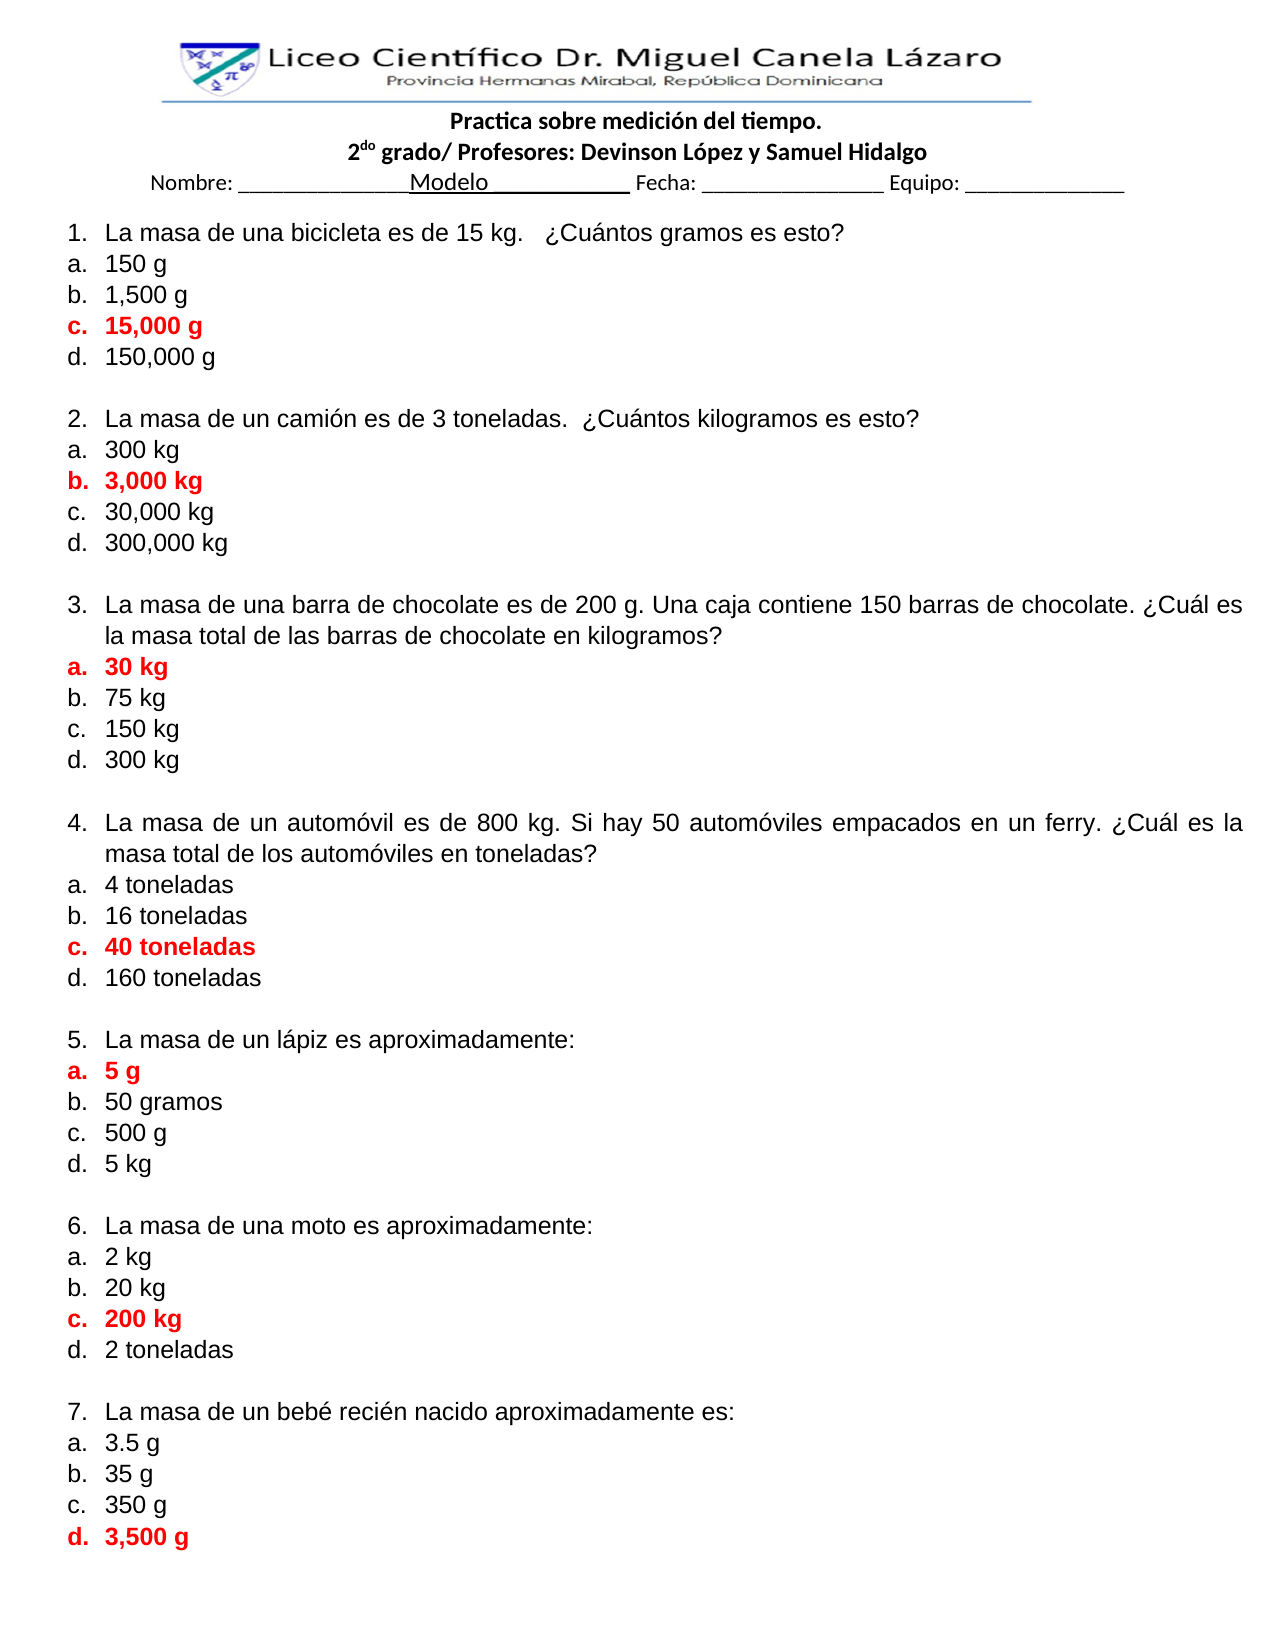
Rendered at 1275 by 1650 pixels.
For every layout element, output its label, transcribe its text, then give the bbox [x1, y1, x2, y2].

list La masa de un lápiz es aproximadamente: [67, 1025, 1245, 1053]
list 75 kg [67, 683, 1245, 712]
list 160 toneladas [67, 963, 1245, 991]
list 500 g [67, 1118, 1245, 1147]
list 3.5 g [67, 1428, 1245, 1457]
list 1,500 g [67, 280, 1245, 308]
list 20 kg [67, 1273, 1245, 1302]
list 150,000 g [67, 342, 1245, 371]
list 40 toneladas [67, 932, 1245, 960]
list 300 kg [67, 435, 1245, 464]
list La masa de una moto es aproximadamente: [67, 1211, 1245, 1240]
picture [148, 29, 1035, 106]
list 5 g [67, 1056, 1245, 1084]
list 300 kg [67, 745, 1245, 774]
list La masa de una bicicleta es de 15 kg. ¿Cuántos gramos es esto? [67, 218, 1245, 246]
list 3,500 g [67, 1521, 1245, 1550]
list La masa de un bebé recién nacido aproximadamente es: [67, 1397, 1245, 1426]
list 150 g [67, 249, 1245, 277]
list 350 g [67, 1490, 1245, 1519]
list 2 toneladas [67, 1335, 1245, 1364]
list 50 gramos [67, 1087, 1245, 1116]
list La masa de una barra de chocolate es de 200 g. Una caja contiene 150 barras de chocolate. ¿Cuál es la masa total de las barras de chocolate en kilogramos? [67, 590, 1245, 650]
list 4 toneladas [67, 869, 1245, 898]
list 16 toneladas [67, 901, 1245, 929]
list 15,000 g [67, 311, 1245, 339]
list La masa de un automóvil es de 800 kg. Si hay 50 automóviles empacados en un ferry. ¿Cuál es la masa total de los automóviles en toneladas? [67, 807, 1245, 867]
text Nombre: _______________Modelo ____________ Fecha: ________________ Equipo: ______________ [29, 166, 1245, 197]
list 2 kg [67, 1242, 1245, 1271]
text 2do grado/ Profesores: Devinson López y Samuel Hidalgo [29, 136, 1245, 166]
list 35 g [67, 1459, 1245, 1488]
list 30 kg [67, 652, 1245, 681]
list 3,000 kg [67, 466, 1245, 495]
list 150 kg [67, 714, 1245, 743]
list 5 kg [67, 1149, 1245, 1178]
list La masa de un camión es de 3 toneladas. ¿Cuántos kilogramos es esto? [67, 404, 1245, 433]
list 300,000 kg [67, 528, 1245, 557]
list 200 kg [67, 1304, 1245, 1333]
list 30,000 kg [67, 497, 1245, 526]
